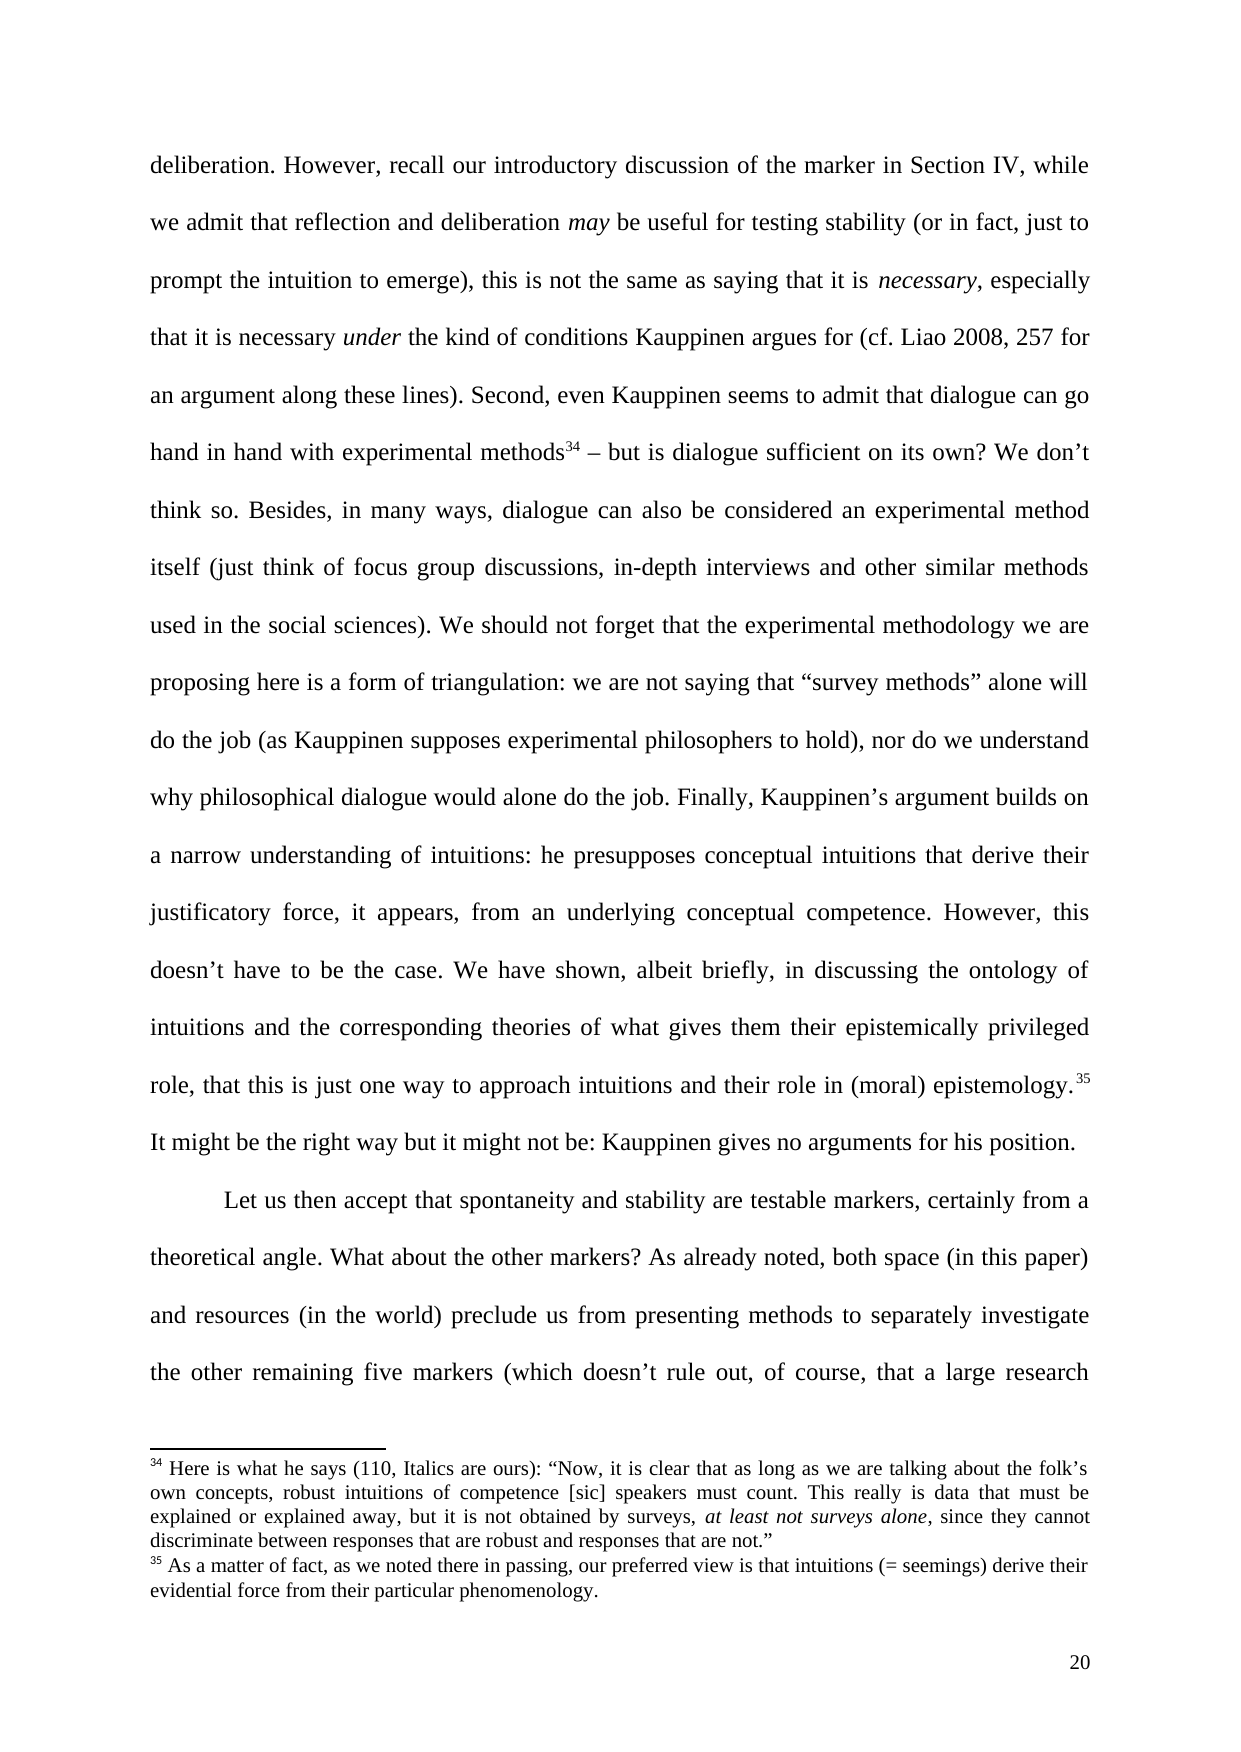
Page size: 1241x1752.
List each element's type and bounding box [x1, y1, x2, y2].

text [150, 1185, 1090, 1386]
text [150, 150, 1090, 1156]
